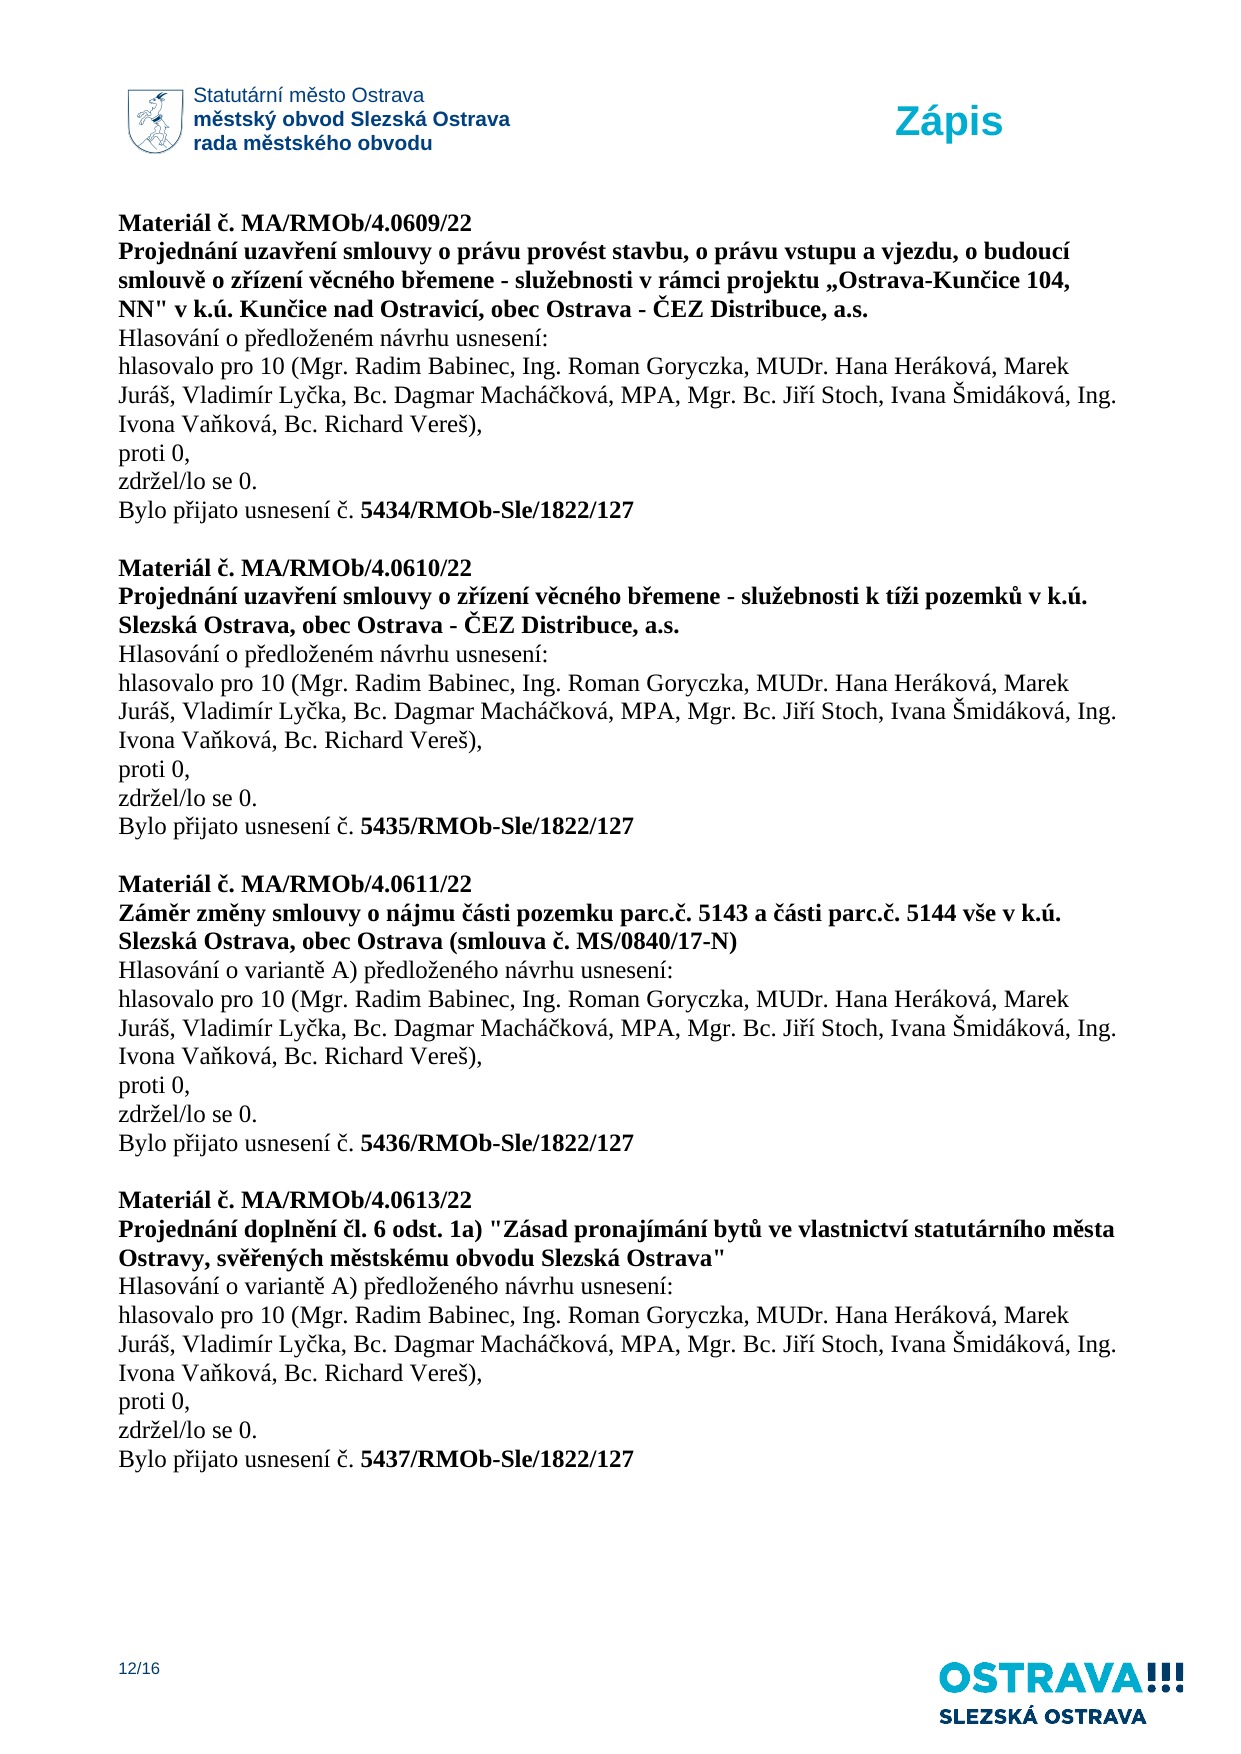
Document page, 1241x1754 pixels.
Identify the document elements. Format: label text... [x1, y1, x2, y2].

text proti 0, [118, 1070, 1122, 1099]
text Bylo přijato usnesení č. 5434/RMOb-Sle/1822/127 [118, 495, 1122, 524]
text Bylo přijato usnesení č. 5435/RMOb-Sle/1822/127 [118, 811, 1122, 840]
text Hlasování o předloženém návrhu usnesení: [118, 639, 1122, 668]
text Hlasování o variantě A) předloženého návrhu usnesení: [118, 1271, 1122, 1300]
text proti 0, [118, 1386, 1122, 1415]
text proti 0, [118, 438, 1122, 466]
text zdržel/lo se 0. [118, 783, 1122, 811]
text Materiál č. MA/RMOb/4.0611/22 [118, 869, 1122, 898]
text Hlasování o předloženém návrhu usnesení: [118, 323, 1122, 351]
text Materiál č. MA/RMOb/4.0609/22 [118, 208, 1122, 236]
text Bylo přijato usnesení č. 5436/RMOb-Sle/1822/127 [118, 1128, 1122, 1156]
text Projednání uzavření smlouvy o zřízení věcného břemene - služebnosti k tíži pozemků v k.ú. Slezská Ostrava, obec Ostrava - ČEZ Distribuce, a.s. [118, 581, 1122, 639]
text Hlasování o variantě A) předloženého návrhu usnesení: [118, 955, 1122, 984]
text Materiál č. MA/RMOb/4.0610/22 [118, 553, 1122, 581]
picture [127, 89, 184, 154]
text Záměr změny smlouvy o nájmu části pozemku parc.č. 5143 a části parc.č. 5144 vše v k.ú. Slezská Ostrava, obec Ostrava (smlouva č. MS/0840/17-N) [118, 898, 1122, 955]
text zdržel/lo se 0. [118, 466, 1122, 495]
text Bylo přijato usnesení č. 5437/RMOb-Sle/1822/127 [118, 1444, 1122, 1473]
text proti 0, [118, 754, 1122, 783]
picture [939, 1662, 1184, 1724]
text Projednání uzavření smlouvy o právu provést stavbu, o právu vstupu a vjezdu, o budoucí smlouvě o zřízení věcného břemene - služebnosti v rámci projektu „Ostrava-Kunčice 104, NN" v k.ú. Kunčice nad Ostravicí, obec Ostrava - ČEZ Distribuce, a.s. [118, 236, 1122, 323]
text zdržel/lo se 0. [118, 1415, 1122, 1444]
text Projednání doplnění čl. 6 odst. 1a) "Zásad pronajímání bytů ve vlastnictví statutárního města Ostravy, svěřených městskému obvodu Slezská Ostrava" [118, 1214, 1122, 1271]
text zdržel/lo se 0. [118, 1099, 1122, 1128]
text Materiál č. MA/RMOb/4.0613/22 [118, 1185, 1122, 1214]
